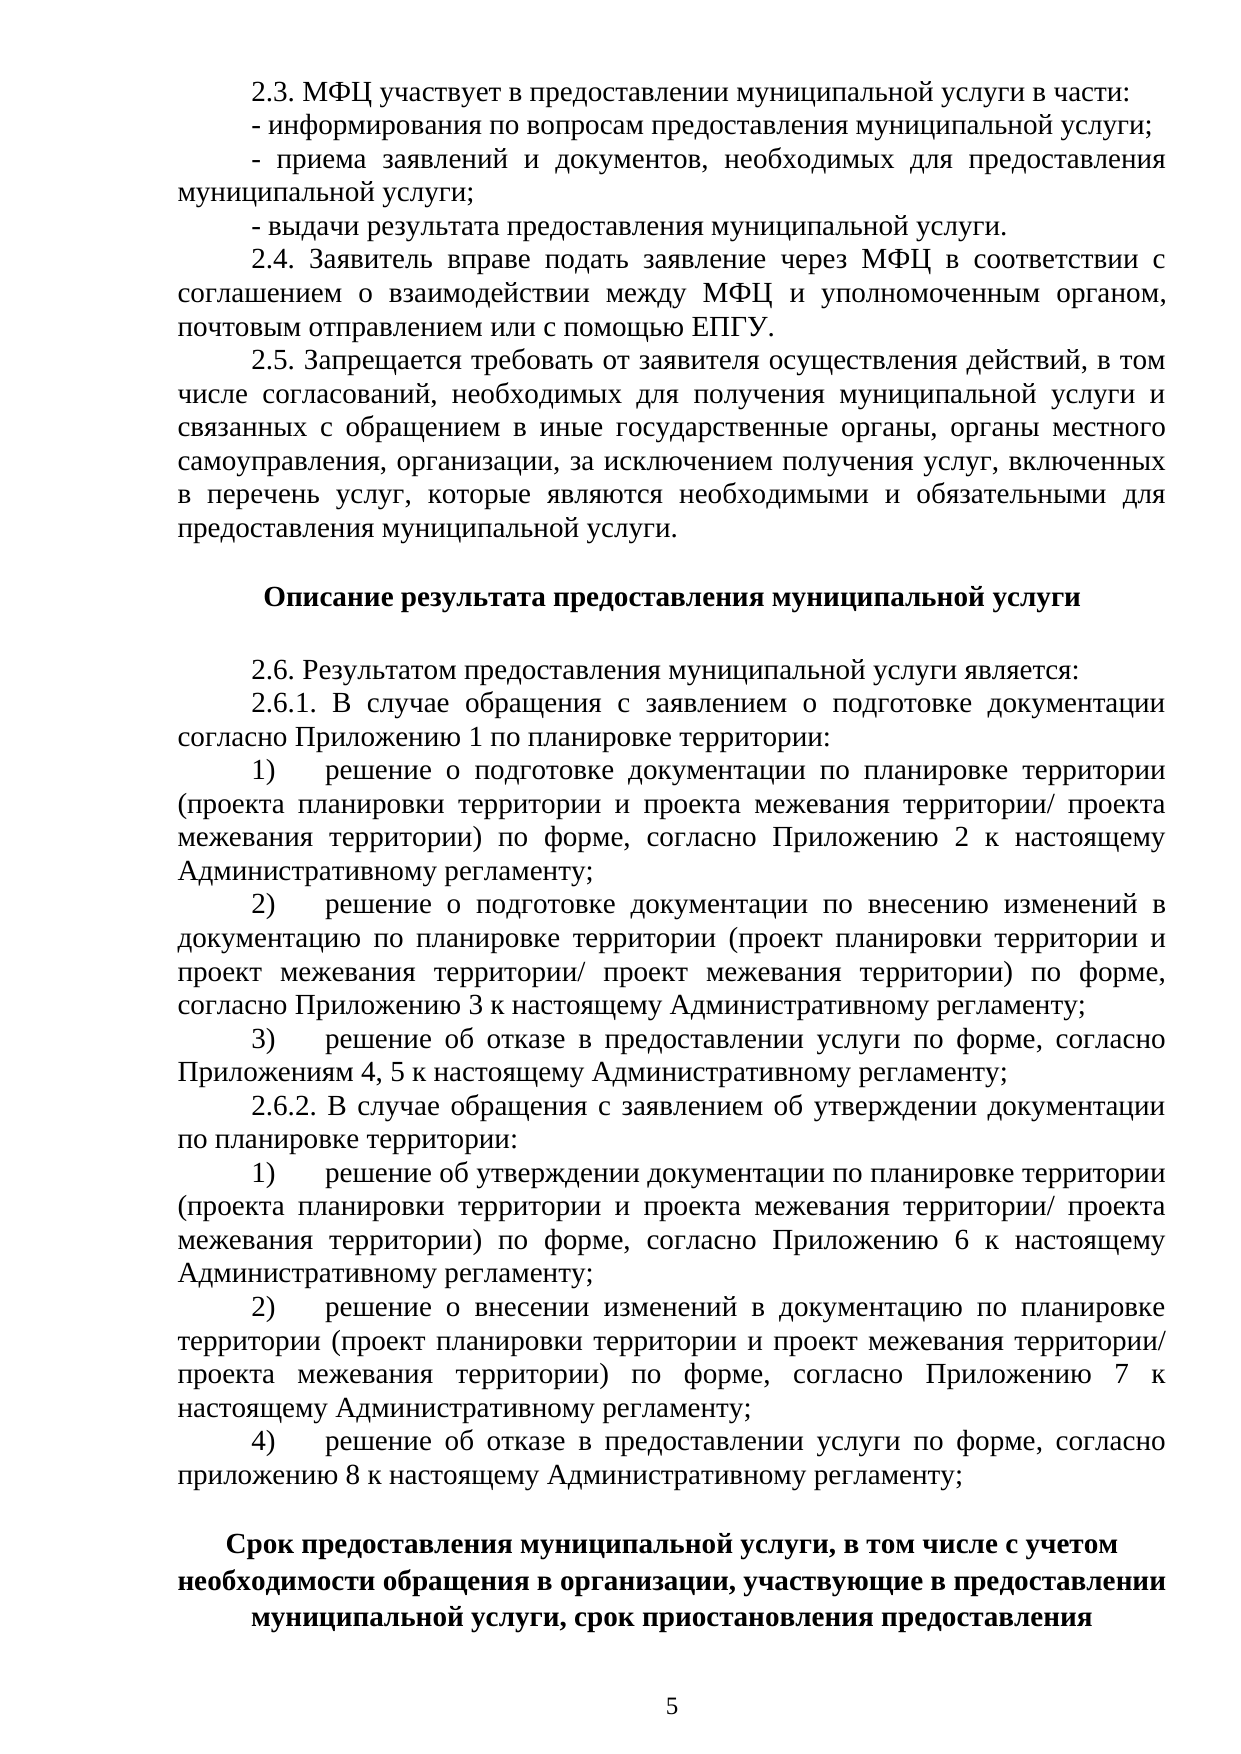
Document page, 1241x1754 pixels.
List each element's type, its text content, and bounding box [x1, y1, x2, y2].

text - приема заявлений и документов, необходимых для предоставления муниципальной услуги; [177, 141, 1167, 208]
text 2.3. МФЦ участвует в предоставлении муниципальной услуги в части: [177, 74, 1167, 107]
text 1) решение об утверждении документации по планировке территории (проекта планировки территории и проекта межевания территории/ проекта межевания территории) по форме, согласно Приложению 6 к настоящему Административному регламенту; [177, 1155, 1167, 1289]
text 2.4. Заявитель вправе подать заявление через МФЦ в соответствии с соглашением о взаимодействии между МФЦ и уполномоченным органом, почтовым отправлением или с помощью ЕПГУ. [177, 242, 1167, 342]
text 3) решение об отказе в предоставлении услуги по форме, согласно Приложениям 4, 5 к настоящему Административному регламенту; [177, 1021, 1167, 1088]
text 1) решение о подготовке документации по планировке территории (проекта планировки территории и проекта межевания территории/ проекта межевания территории) по форме, согласно Приложению 2 к настоящему Административному регламенту; [177, 752, 1167, 887]
text 2.6.1. В случае обращения с заявлением о подготовке документации согласно Приложению 1 по планировке территории: [177, 685, 1167, 752]
text - выдачи результата предоставления муниципальной услуги. [177, 208, 1167, 242]
text Описание результата предоставления муниципальной услуги [177, 579, 1167, 613]
text 2) решение о внесении изменений в документацию по планировке территории (проект планировки территории и проект межевания территории/ проекта межевания территории) по форме, согласно Приложению 7 к настоящему Административному регламенту; [177, 1289, 1167, 1423]
text 2) решение о подготовке документации по внесению изменений в документацию по планировке территории (проект планировки территории и проект межевания территории/ проект межевания территории) по форме, согласно Приложению 3 к настоящему Административному регламенту; [177, 887, 1167, 1021]
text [177, 1527, 1167, 1632]
text 2.5. Запрещается требовать от заявителя осуществления действий, в том числе согласований, необходимых для получения муниципальной услуги и связанных с обращением в иные государственные органы, органы местного самоуправления, организации, за исключением получения услуг, включенных в перечень услуг, которые являются необходимыми и обязательными для предоставления муниципальной услуги. [177, 342, 1167, 543]
text 2.6. Результатом предоставления муниципальной услуги является: [177, 652, 1167, 685]
text 2.6.2. В случае обращения с заявлением об утверждении документации по планировке территории: [177, 1088, 1167, 1155]
text - информирования по вопросам предоставления муниципальной услуги; [177, 107, 1167, 141]
text 4) решение об отказе в предоставлении услуги по форме, согласно приложению 8 к настоящему Административному регламенту; [177, 1423, 1167, 1490]
